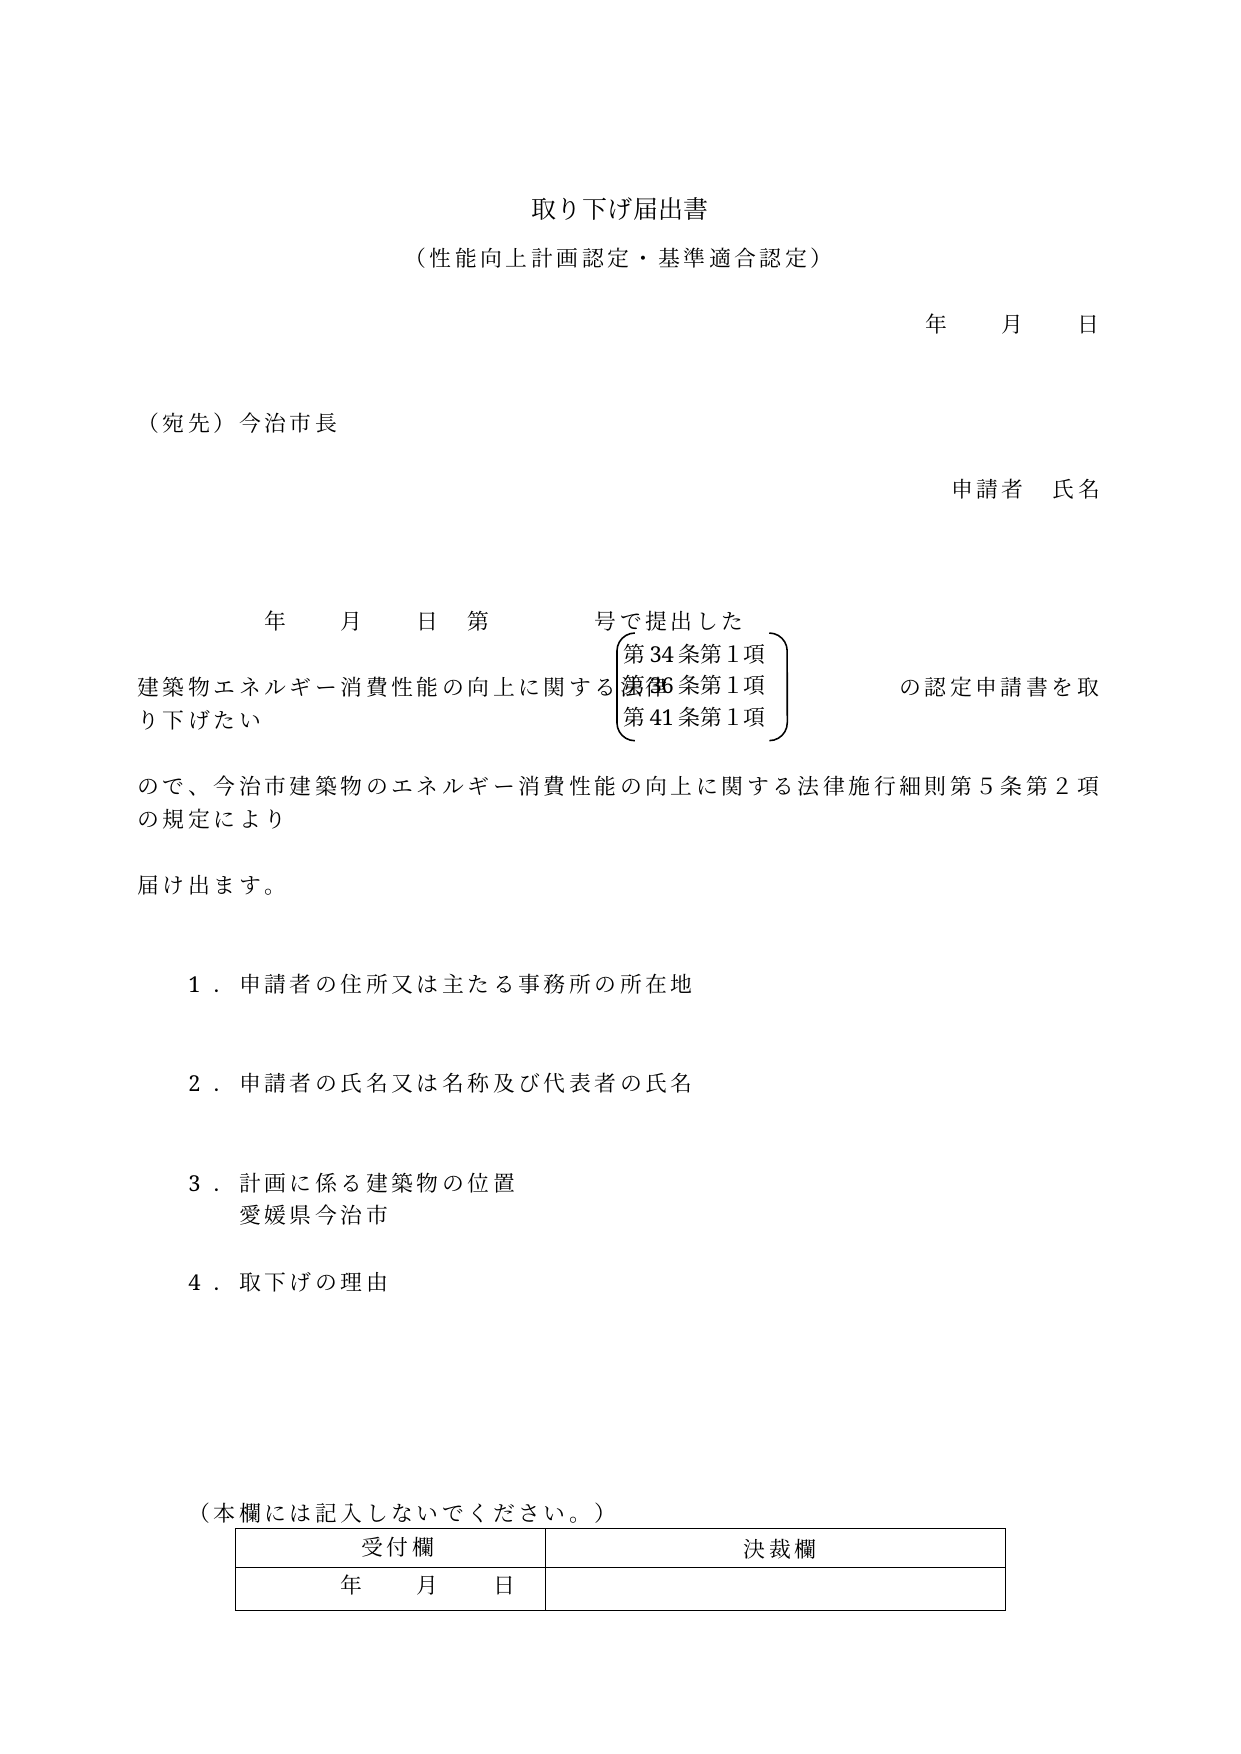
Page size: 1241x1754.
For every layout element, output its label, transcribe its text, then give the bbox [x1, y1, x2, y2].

table_cell [546, 1568, 1005, 1610]
text 申請者 氏名 [137, 472, 1103, 504]
text 4．取下げの理由 [182, 1264, 1103, 1297]
table_cell 年 月 日 [236, 1568, 545, 1610]
text 建築物エネルギー消費性能の向上に関する法律 の認定申請書を取り下げたい [137, 670, 620, 736]
text 2．申請者の氏名又は名称及び代表者の氏名 [182, 1066, 1103, 1099]
text （本欄には記入しないでください。） [137, 1495, 1103, 1528]
text 1．申請者の住所又は主たる事務所の所在地 [182, 967, 1103, 1000]
text 愛媛県今治市 [182, 1198, 1103, 1231]
text 年 月 日 [137, 306, 1103, 339]
text （性能向上計画認定・基準適合認定） [137, 240, 1103, 273]
text 取り下げ届出書 [137, 174, 1103, 240]
text 建築物エネルギー消費性能の向上に関する法律 の認定申請書を取り下げたい [784, 670, 1103, 736]
table_header 受付欄 [236, 1529, 545, 1567]
text 建築物エネルギー消費性能の向上に関する法律 の認定申請書を取り下げたい [618, 670, 786, 736]
text 3．計画に係る建築物の位置 [182, 1165, 1103, 1198]
table_header 決裁欄 [546, 1529, 1005, 1567]
text ので、今治市建築物のエネルギー消費性能の向上に関する法律施行細則第５条第２項の規定により [137, 769, 1103, 835]
text 年 月 日 第 号で提出した [137, 604, 1103, 637]
text （宛先）今治市長 [137, 406, 1103, 438]
text 届け出ます。 [137, 868, 1103, 901]
